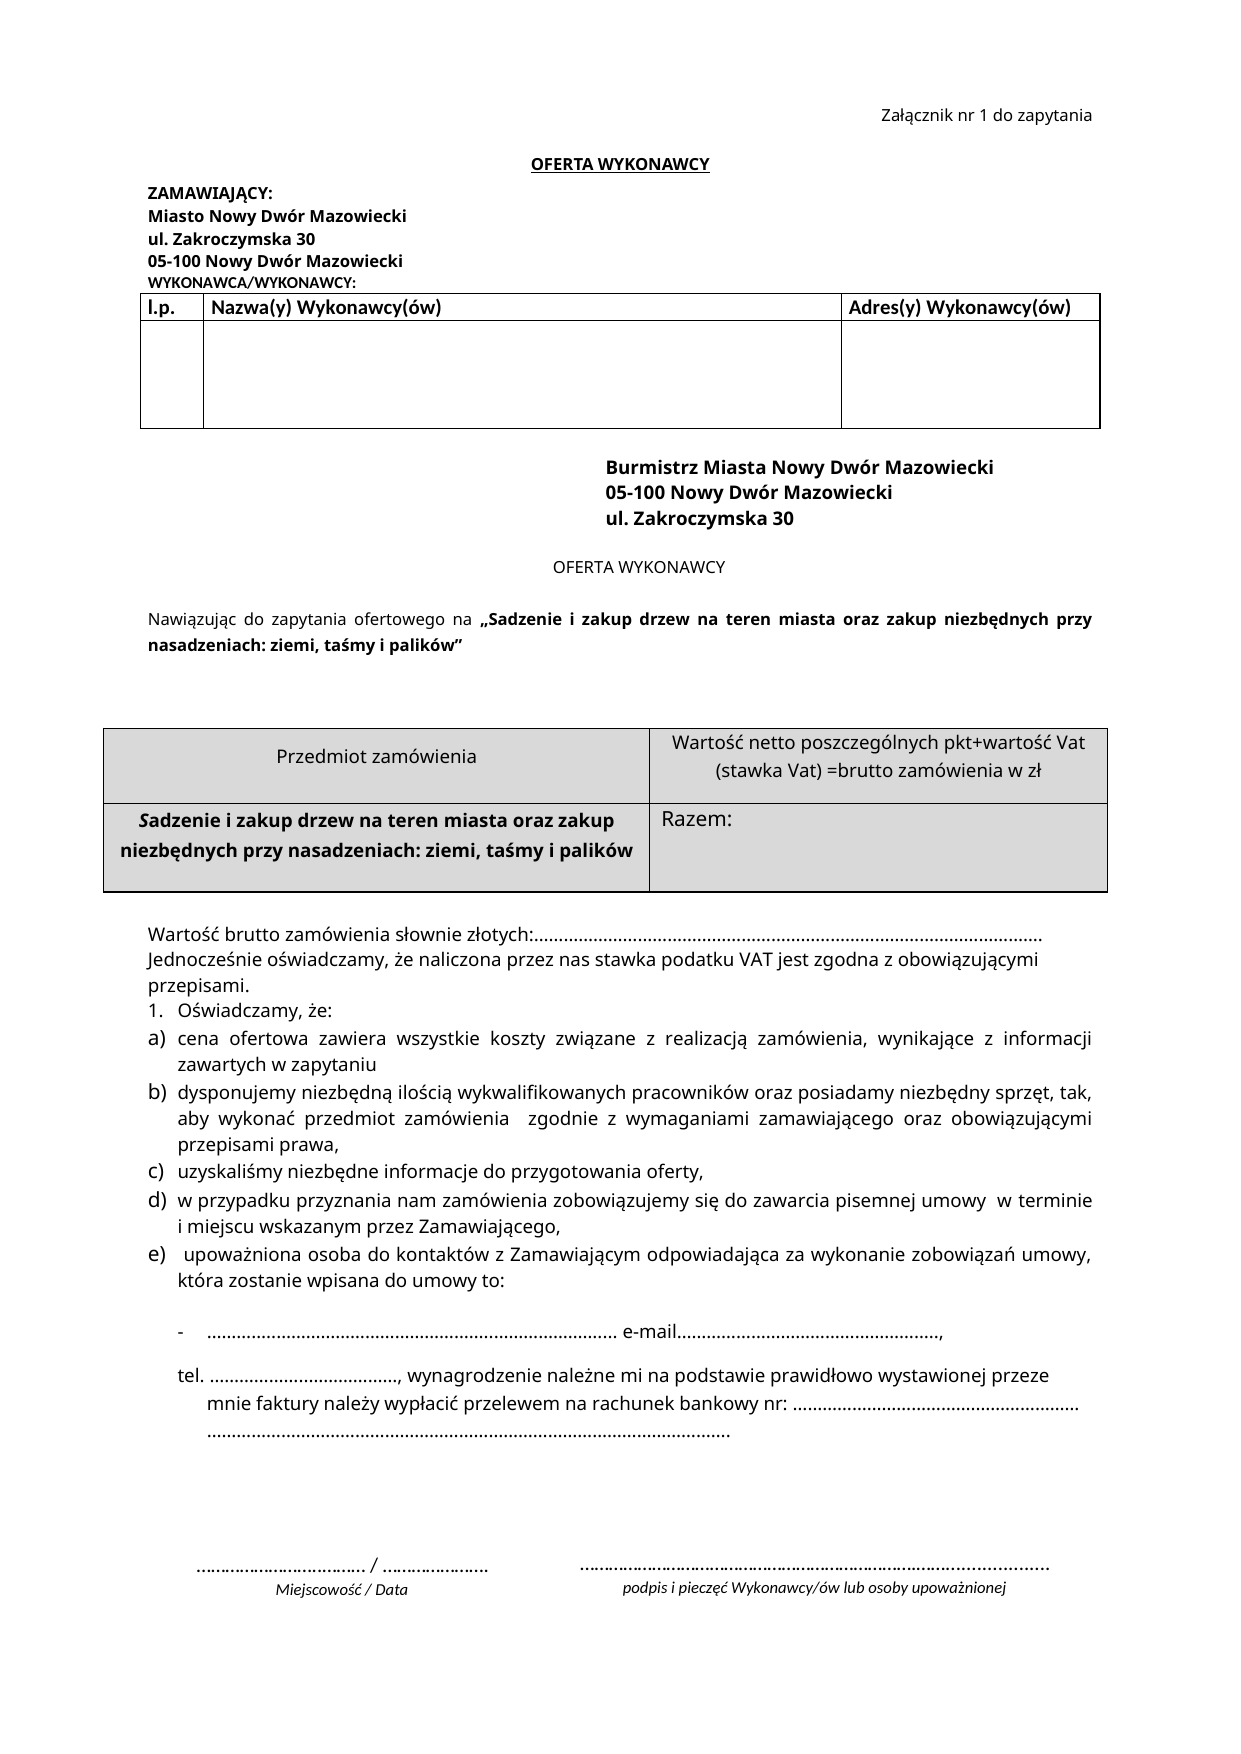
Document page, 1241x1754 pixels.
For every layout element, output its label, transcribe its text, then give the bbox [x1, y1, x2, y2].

list uzyskaliśmy niezbędne informacje do przygotowania oferty, [148, 1156, 1093, 1185]
list w przypadku przyznania nam zamówienia zobowiązujemy się do zawarcia pisemnej umowy w terminie i miejscu wskazanym przez Zamawiającego, [148, 1185, 1093, 1239]
list Burmistrz Miasta Nowy Dwór Mazowiecki [605, 454, 1093, 479]
text ul. Zakroczymska 30 [148, 227, 1093, 250]
table_cell Razem: [650, 804, 1107, 891]
table_header Wartość netto poszczególnych pkt+wartość Vat (stawka Vat) =brutto zamówienia w zł [650, 729, 1107, 803]
text 05-100 Nowy Dwór Mazowiecki [148, 250, 1093, 273]
list ul. Zakroczymska 30 [605, 505, 1093, 531]
table_cell podpis i pieczęć Wykonawcy/ów lub osoby upoważnionej [538, 1578, 1093, 1600]
text Załącznik nr 1 do zapytania [148, 103, 1093, 126]
table_header Adres(y) Wykonawcy(ów) [842, 294, 1099, 319]
list cena ofertowa zawiera wszystkie koszty związane z realizacją zamówienia, wynikające z informacji zawartych w zapytaniu [148, 1023, 1093, 1077]
text Miasto Nowy Dwór Mazowiecki [148, 204, 1093, 227]
table_cell Sadzenie i zakup drzew na teren miasta oraz zakup niezbędnych przy nasadzeniach: ziemi, taśmy i palików [104, 804, 649, 891]
table_cell [204, 321, 841, 427]
list upoważniona osoba do kontaktów z Zamawiającym odpowiadająca za wykonanie zobowiązań umowy, która zostanie wpisana do umowy to: [148, 1239, 1093, 1293]
table_header ……………………..……… / …………………. [148, 1550, 538, 1577]
text Nawiązując do zapytania ofertowego na „Sadzenie i zakup drzew na teren miasta oraz zakup niezbędnych przy nasadzeniach: ziemi, taśmy i palików” [148, 607, 1093, 656]
list 05-100 Nowy Dwór Mazowiecki [605, 479, 1093, 505]
table_cell [141, 321, 203, 427]
text OFERTA WYKONAWCY [148, 153, 1093, 176]
text - …………..……………………………………..………………….... e-mail…………………………………………….., [177, 1318, 1093, 1344]
table_cell Miejscowość / Data [148, 1578, 538, 1600]
list dysponujemy niezbędną ilością wykwalifikowanych pracowników oraz posiadamy niezbędny sprzęt, tak, aby wykonać przedmiot zamówienia zgodnie z wymaganiami zamawiającego oraz obowiązującymi przepisami prawa, [148, 1077, 1093, 1156]
list Jednocześnie oświadczamy, że naliczona przez nas stawka podatku VAT jest zgodna z obowiązującymi przepisami. [148, 946, 1093, 997]
text tel. ………………..………………, wynagrodzenie należne mi na podstawie prawidłowo wystawionej przeze mnie faktury należy wypłacić przelewem na rachunek bankowy nr: ……………………………….………………… ……………………………………………………………………………………………. [177, 1362, 1093, 1443]
text ZAMAWIAJĄCY: [148, 182, 1093, 204]
table_cell [842, 321, 1099, 427]
table_header l.p. [141, 294, 203, 319]
table_header …………………………………………………………….…….................... [538, 1550, 1093, 1577]
text Wartość brutto zamówienia słownie złotych:…………………………………………………………………………………………. [148, 921, 1093, 946]
table_header Przedmiot zamówienia [104, 729, 649, 803]
table_header Nazwa(y) Wykonawcy(ów) [204, 294, 841, 319]
list Oświadczamy, że: [148, 997, 1093, 1023]
list WYKONAWCA/WYKONAWCY: [148, 273, 1093, 293]
subtitle OFERTA WYKONAWCY [185, 556, 1093, 578]
